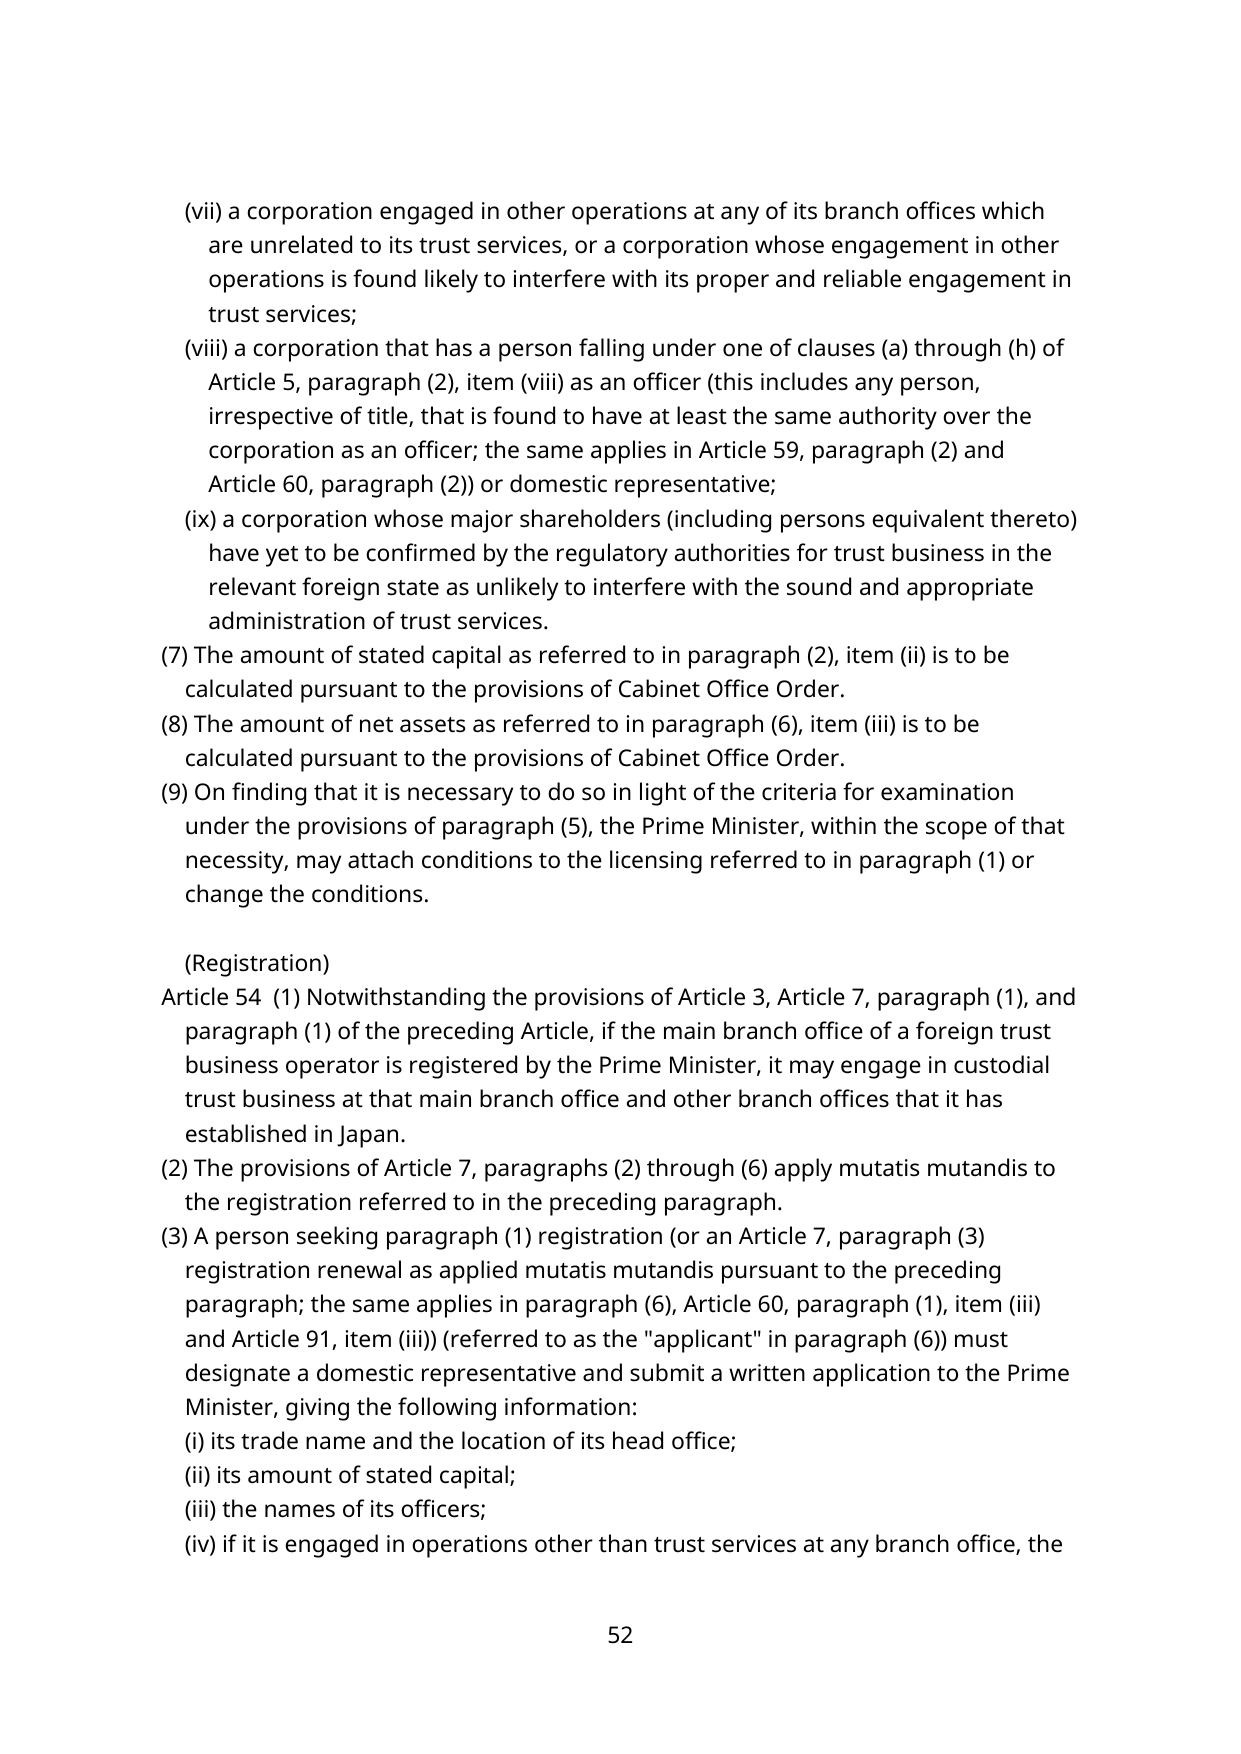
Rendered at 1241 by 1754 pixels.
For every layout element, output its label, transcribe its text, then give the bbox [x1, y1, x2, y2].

text (ix) a corporation whose major shareholders (including persons equivalent thereto) have yet to be confirmed by the regulatory authorities for trust business in the relevant foreign state as unlikely to interfere with the sound and appropriate administration of trust services. [184, 501, 1079, 638]
text (8) The amount of net assets as referred to in paragraph (6), item (iii) is to be calculated pursuant to the provisions of Cabinet Office Order. [161, 706, 1079, 774]
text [184, 1526, 1079, 1560]
text (iii) the names of its officers; [184, 1492, 1079, 1526]
text (i) its trade name and the location of its head office; [184, 1424, 1079, 1458]
text (Registration) [184, 945, 1079, 979]
text (7) The amount of stated capital as referred to in paragraph (2), item (ii) is to be calculated pursuant to the provisions of Cabinet Office Order. [161, 638, 1079, 706]
text (2) The provisions of Article 7, paragraphs (2) through (6) apply mutatis mutandis to the registration referred to in the preceding paragraph. [161, 1150, 1079, 1219]
text Article 54 (1) Notwithstanding the provisions of Article 3, Article 7, paragraph (1), and paragraph (1) of the preceding Article, if the main branch office of a foreign trust business operator is registered by the Prime Minister, it may engage in custodial trust business at that main branch office and other branch offices that it has established in Japan. [161, 979, 1079, 1150]
text (9) On finding that it is necessary to do so in light of the criteria for examination under the provisions of paragraph (5), the Prime Minister, within the scope of that necessity, may attach conditions to the licensing referred to in paragraph (1) or change the conditions. [161, 774, 1079, 911]
text (3) A person seeking paragraph (1) registration (or an Article 7, paragraph (3) registration renewal as applied mutatis mutandis pursuant to the preceding paragraph; the same applies in paragraph (6), Article 60, paragraph (1), item (iii) and Article 91, item (iii)) (referred to as the "applicant" in paragraph (6)) must designate a domestic representative and submit a written application to the Prime Minister, giving the following information: [161, 1219, 1079, 1424]
text (ii) its amount of stated capital; [184, 1458, 1079, 1492]
text (viii) a corporation that has a person falling under one of clauses (a) through (h) of Article 5, paragraph (2), item (viii) as an officer (this includes any person, irrespective of title, that is found to have at least the same authority over the corporation as an officer; the same applies in Article 59, paragraph (2) and Article 60, paragraph (2)) or domestic representative; [184, 330, 1079, 501]
text (vii) a corporation engaged in other operations at any of its branch offices which are unrelated to its trust services, or a corporation whose engagement in other operations is found likely to interfere with its proper and reliable engagement in trust services; [184, 194, 1079, 330]
